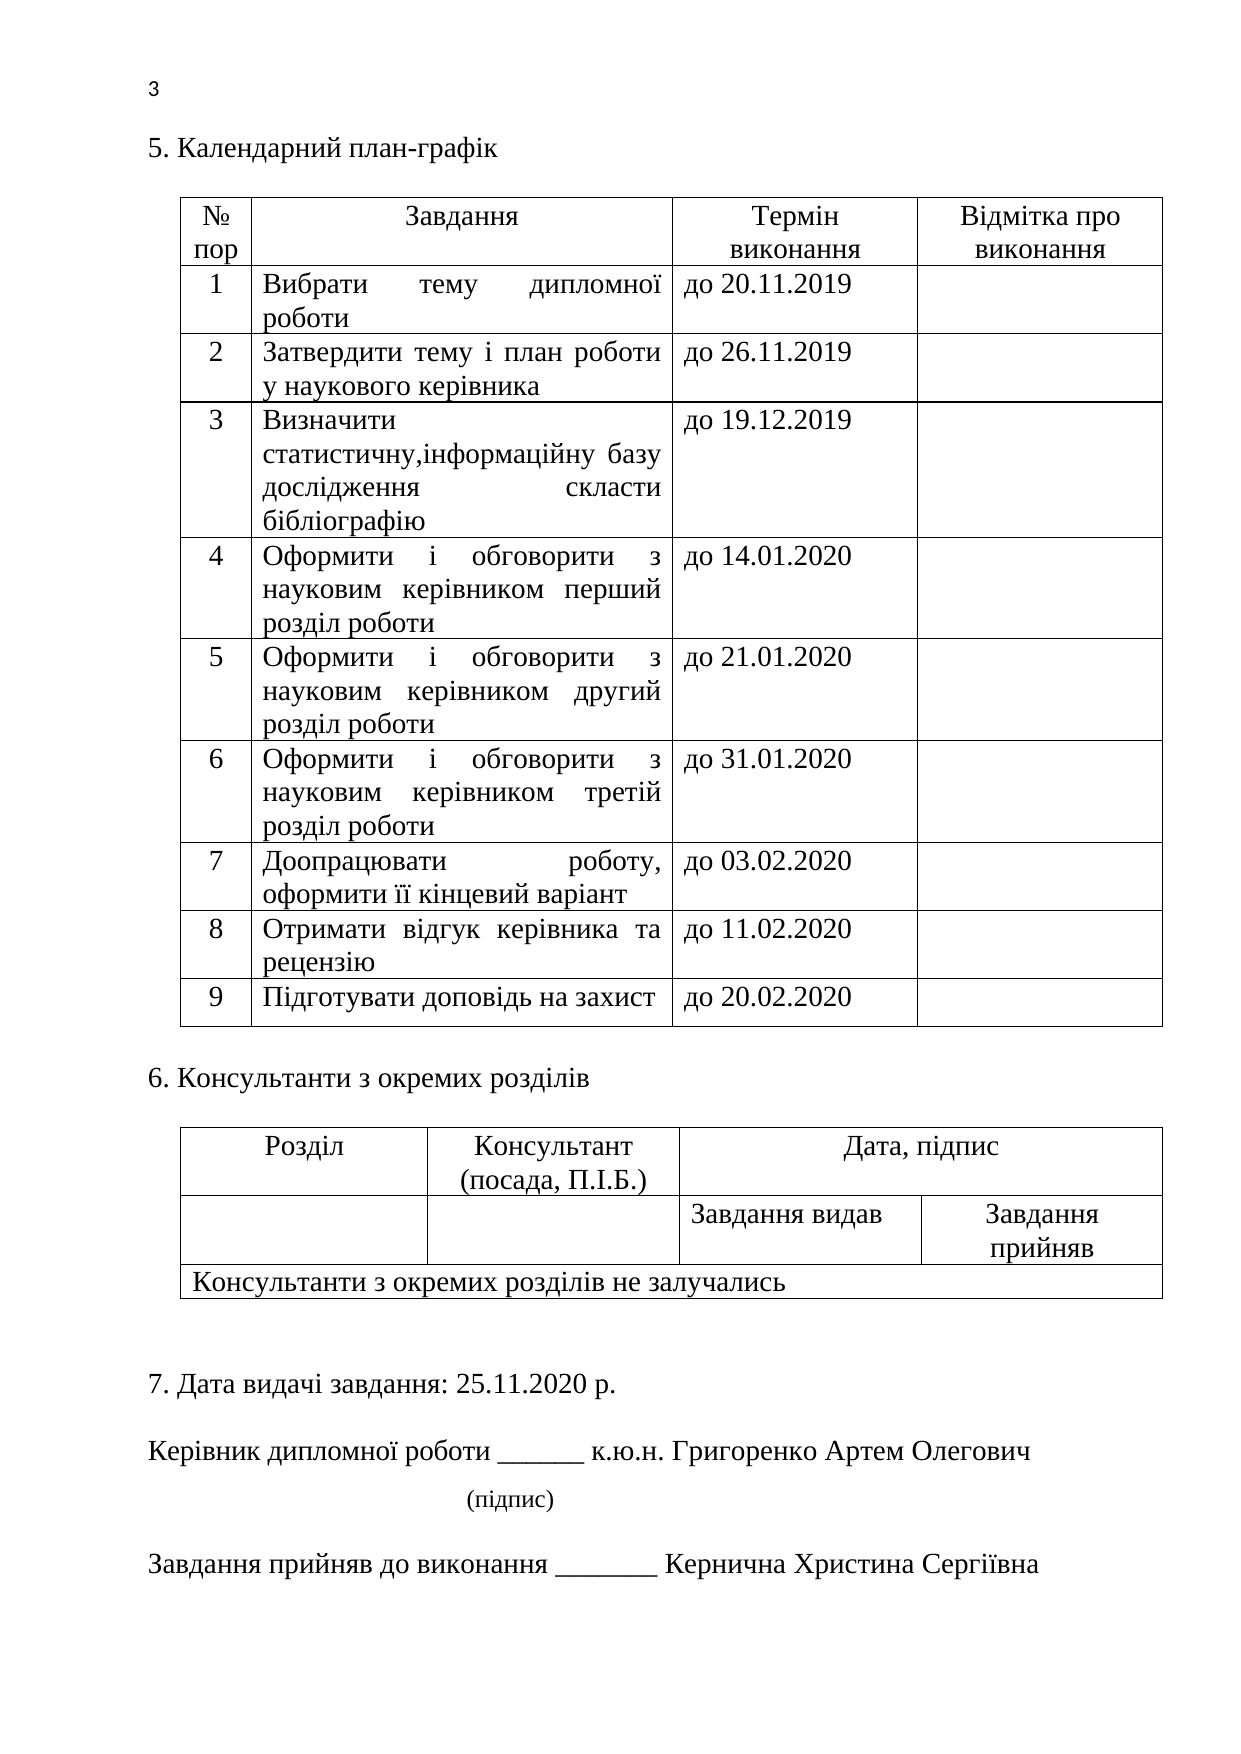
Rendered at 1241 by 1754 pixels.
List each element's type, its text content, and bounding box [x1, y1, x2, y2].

table_header Консультант (посада, П.І.Б.) [428, 1128, 679, 1195]
table_header Розділ [181, 1128, 427, 1195]
table_cell Затвердити тему і план роботи у наукового керівника [252, 334, 672, 401]
table_header Дата, підпис [680, 1128, 1162, 1195]
table_cell 1 [181, 266, 251, 333]
table_header Термін виконання [673, 198, 917, 265]
table_cell [918, 639, 1162, 740]
table_cell Оформити і обговорити з науковим керівником третій розділ роботи [252, 741, 672, 842]
table_cell 3 [181, 403, 251, 537]
text Завдання прийняв до виконання _______ Кернична Христина Сергіївна [148, 1546, 1181, 1579]
table_cell до 14.01.2020 [673, 538, 917, 638]
table_cell до 20.11.2019 [673, 266, 917, 333]
table_cell до 26.11.2019 [673, 334, 917, 401]
table_header Завдання [252, 198, 672, 265]
table_cell Отримати відгук керівника та рецензію [252, 911, 672, 978]
table_cell 6 [181, 741, 251, 842]
table_cell до 11.02.2020 [673, 911, 917, 978]
table_cell Завдання прийняв [922, 1196, 1162, 1263]
table_cell [918, 403, 1162, 537]
table_header № пор [181, 198, 251, 265]
table_cell 9 [181, 979, 251, 1026]
table_cell Консультанти з окремих розділів не залучались [181, 1265, 1162, 1298]
text Керівник дипломної роботи ______ к.ю.н. Григоренко Артем Олегович [148, 1433, 1181, 1467]
table_cell Вибрати тему дипломної роботи [252, 266, 672, 333]
table_cell Доопрацювати роботу, оформити її кінцевий варіант [252, 843, 672, 910]
table_cell [918, 911, 1162, 978]
table_cell до 31.01.2020 [673, 741, 917, 842]
table_cell Оформити і обговорити з науковим керівником другий розділ роботи [252, 639, 672, 740]
table_cell [428, 1196, 679, 1263]
table_cell [918, 741, 1162, 842]
table_cell до 19.12.2019 [673, 403, 917, 537]
table_cell [181, 1196, 427, 1263]
table_cell 4 [181, 538, 251, 638]
text 7. Дата видачі завдання: 25.11.2020 р. [148, 1366, 1181, 1400]
table_cell [918, 979, 1162, 1026]
table_cell до 20.02.2020 [673, 979, 917, 1026]
table_cell 8 [181, 911, 251, 978]
text (підпис) [148, 1484, 1181, 1512]
table_cell Оформити і обговорити з науковим керівником перший розділ роботи [252, 538, 672, 638]
text 6. Консультанти з окремих розділів [148, 1060, 1181, 1094]
table_cell [918, 334, 1162, 401]
table_cell 2 [181, 334, 251, 401]
text 5. Календарний план-графік [148, 130, 1181, 163]
table_cell [918, 538, 1162, 638]
table_cell 7 [181, 843, 251, 910]
table_cell Підготувати доповідь на захист [252, 979, 672, 1026]
table_cell Визначити статистичну,інформаційну базу дослідження скласти бібліографію [252, 403, 672, 537]
table_header Відмітка про виконання [918, 198, 1162, 265]
table_cell Завдання видав [680, 1196, 921, 1263]
table_cell [918, 266, 1162, 333]
table_cell до 03.02.2020 [673, 843, 917, 910]
table_cell 5 [181, 639, 251, 740]
table_cell [918, 843, 1162, 910]
table_cell до 21.01.2020 [673, 639, 917, 740]
